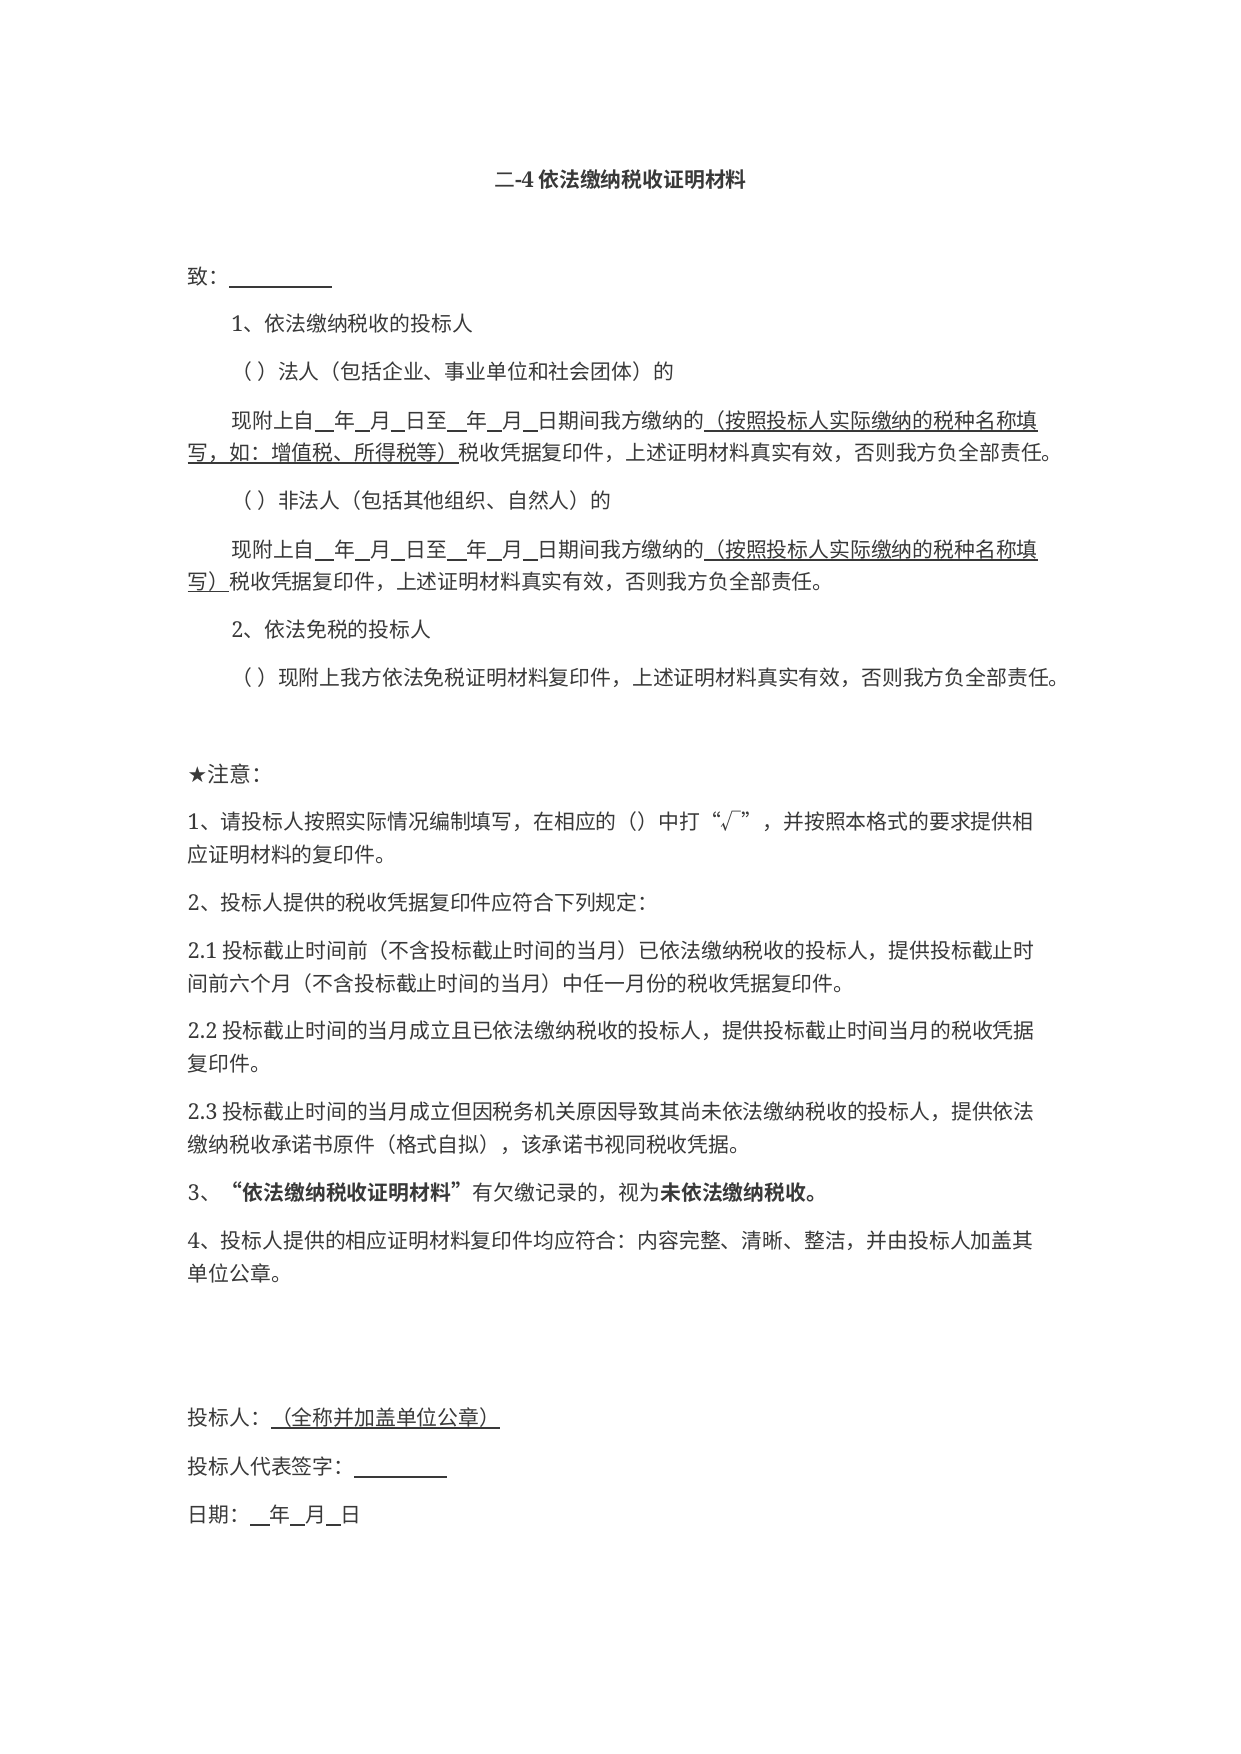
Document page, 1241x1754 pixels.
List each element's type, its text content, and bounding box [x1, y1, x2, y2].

text 1、依法缴纳税收的投标人 [187, 306, 1053, 339]
text 2、依法免税的投标人 [187, 612, 1053, 644]
text 现附上自 年 月 日至 年 月 日期间我方缴纳的（按照投标人实际缴纳的税种名称填写，如：增值税、所得税等）税收凭据复印件，上述证明材料真实有效，否则我方负全部责任。 [187, 403, 1053, 468]
text 日期： 年 月 日 [187, 1496, 1053, 1529]
text 2.2投标截止时间的当月成立且已依法缴纳税收的投标人，提供投标截止时间当月的税收凭据复印件。 [187, 1014, 1053, 1079]
text 现附上自 年 月 日至 年 月 日期间我方缴纳的（按照投标人实际缴纳的税种名称填写）税收凭据复印件，上述证明材料真实有效，否则我方负全部责任。 [187, 531, 1053, 596]
text 1、请投标人按照实际情况编制填写，在相应的（）中打“√”，并按照本格式的要求提供相应证明材料的复印件。 [187, 804, 1053, 869]
text 2.1投标截止时间前（不含投标截止时间的当月）已依法缴纳税收的投标人，提供投标截止时间前六个月（不含投标截止时间的当月）中任一月份的税收凭据复印件。 [187, 933, 1053, 998]
text 致： [187, 258, 1053, 291]
text （ ）非法人（包括其他组织、自然人）的 [187, 483, 1053, 516]
text 2、投标人提供的税收凭据复印件应符合下列规定： [187, 885, 1053, 918]
text ★注意： [187, 756, 1053, 789]
text 3、“依法缴纳税收证明材料”有欠缴记录的，视为未依法缴纳税收。 [187, 1175, 1053, 1208]
text 投标人：（全称并加盖单位公章） [187, 1400, 1053, 1433]
text 2.3投标截止时间的当月成立但因税务机关原因导致其尚未依法缴纳税收的投标人，提供依法缴纳税收承诺书原件（格式自拟），该承诺书视同税收凭据。 [187, 1094, 1053, 1159]
text 投标人代表签字： [187, 1448, 1053, 1481]
text 4、投标人提供的相应证明材料复印件均应符合：内容完整、清晰、整洁，并由投标人加盖其单位公章。 [187, 1223, 1053, 1288]
text （ ）现附上我方依法免税证明材料复印件，上述证明材料真实有效，否则我方负全部责任。 [187, 660, 1053, 693]
text 二-4依法缴纳税收证明材料 [187, 162, 1053, 194]
text （ ）法人（包括企业、事业单位和社会团体）的 [187, 354, 1053, 387]
